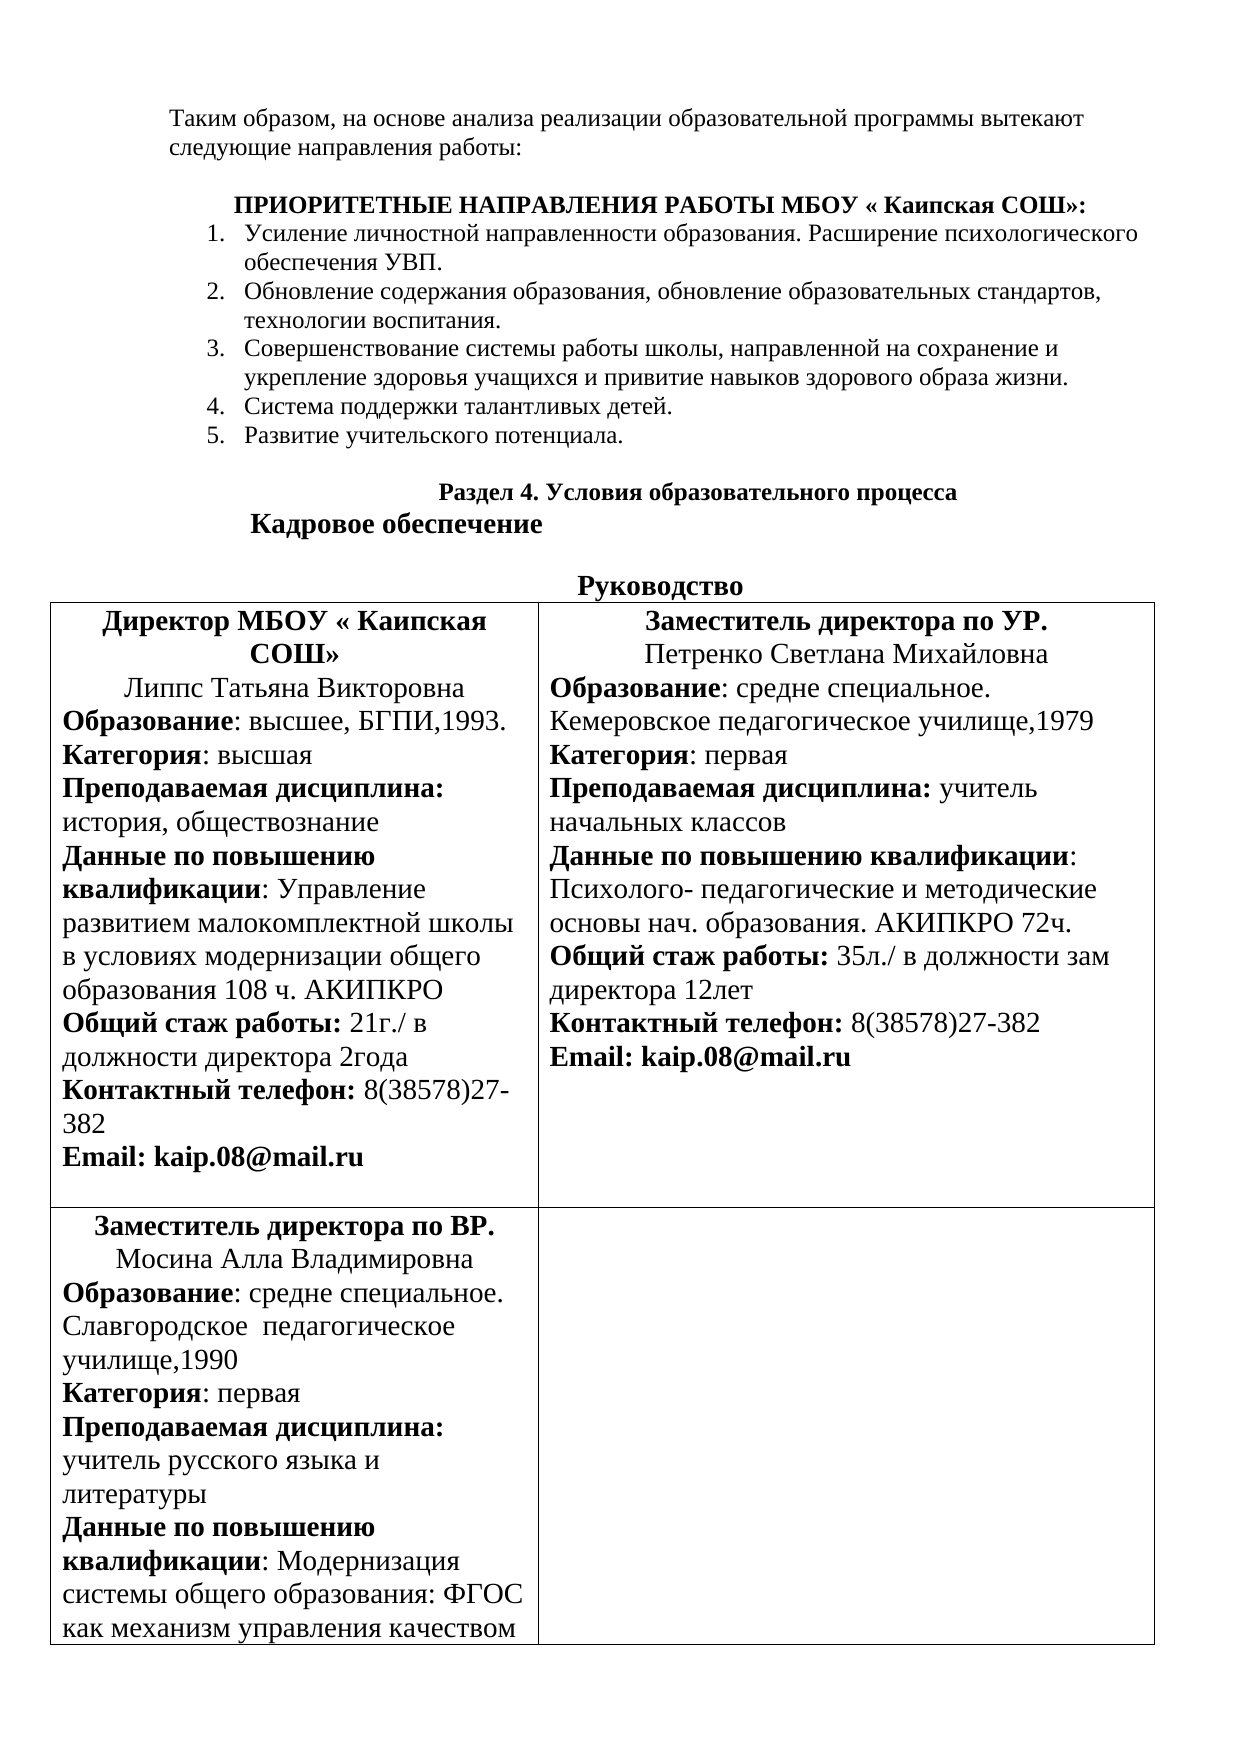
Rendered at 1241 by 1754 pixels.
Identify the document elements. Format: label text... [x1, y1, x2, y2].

list Обновление содержания образования, обновление образовательных стандартов, технологии воспитания. [206, 276, 1152, 333]
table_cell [51, 1208, 538, 1644]
text Таким образом, на основе анализа реализации образовательной программы вытекают следующие направления работы: [169, 103, 1152, 161]
text Кадровое обеспечение [244, 506, 1152, 539]
list Система поддержки талантливых детей. [206, 391, 1152, 420]
table_header Заместитель директора по УР. Петренко Светлана Михайловна Образование: средне специальное. Кемеровское педагогическое училище,1979 Категория: первая Преподаваемая дисциплина: учитель начальных классов Данные по повышению квалификации: Психолого- педагогические и методические основы нач. образования. АКИПКРО 72ч. Общий стаж работы: 35л./ в должности зам директора 12лет Контактный телефон: 8(38578)27-382 Email: kaip.08@mail.ru [539, 603, 1154, 1207]
text ПРИОРИТЕТНЫЕ НАПРАВЛЕНИЯ РАБОТЫ МБОУ « Каипская СОШ»: [169, 190, 1152, 218]
table_cell [539, 1208, 1154, 1644]
text Раздел 4. Условия образовательного процесса [244, 477, 1152, 506]
table_header Директор МБОУ « Каипская СОШ» Липпс Татьяна Викторовна Образование: высшее, БГПИ,1993. Категория: высшая Преподаваемая дисциплина: история, обществознание Данные по повышению квалификации: Управление развитием малокомплектной школы в условиях модернизации общего образования 108 ч. АКИПКРО Общий стаж работы: 21г./ в должности директора 2года Контактный телефон: 8(38578)27-382 Email: kaip.08@mail.ru [51, 603, 538, 1207]
list Развитие учительского потенциала. [206, 420, 1152, 448]
list Совершенствование системы работы школы, направленной на сохранение и укрепление здоровья учащихся и привитие навыков здорового образа жизни. [206, 333, 1152, 391]
text Руководство [169, 568, 1152, 602]
list Усиление личностной направленности образования. Расширение психологического обеспечения УВП. [206, 218, 1152, 276]
